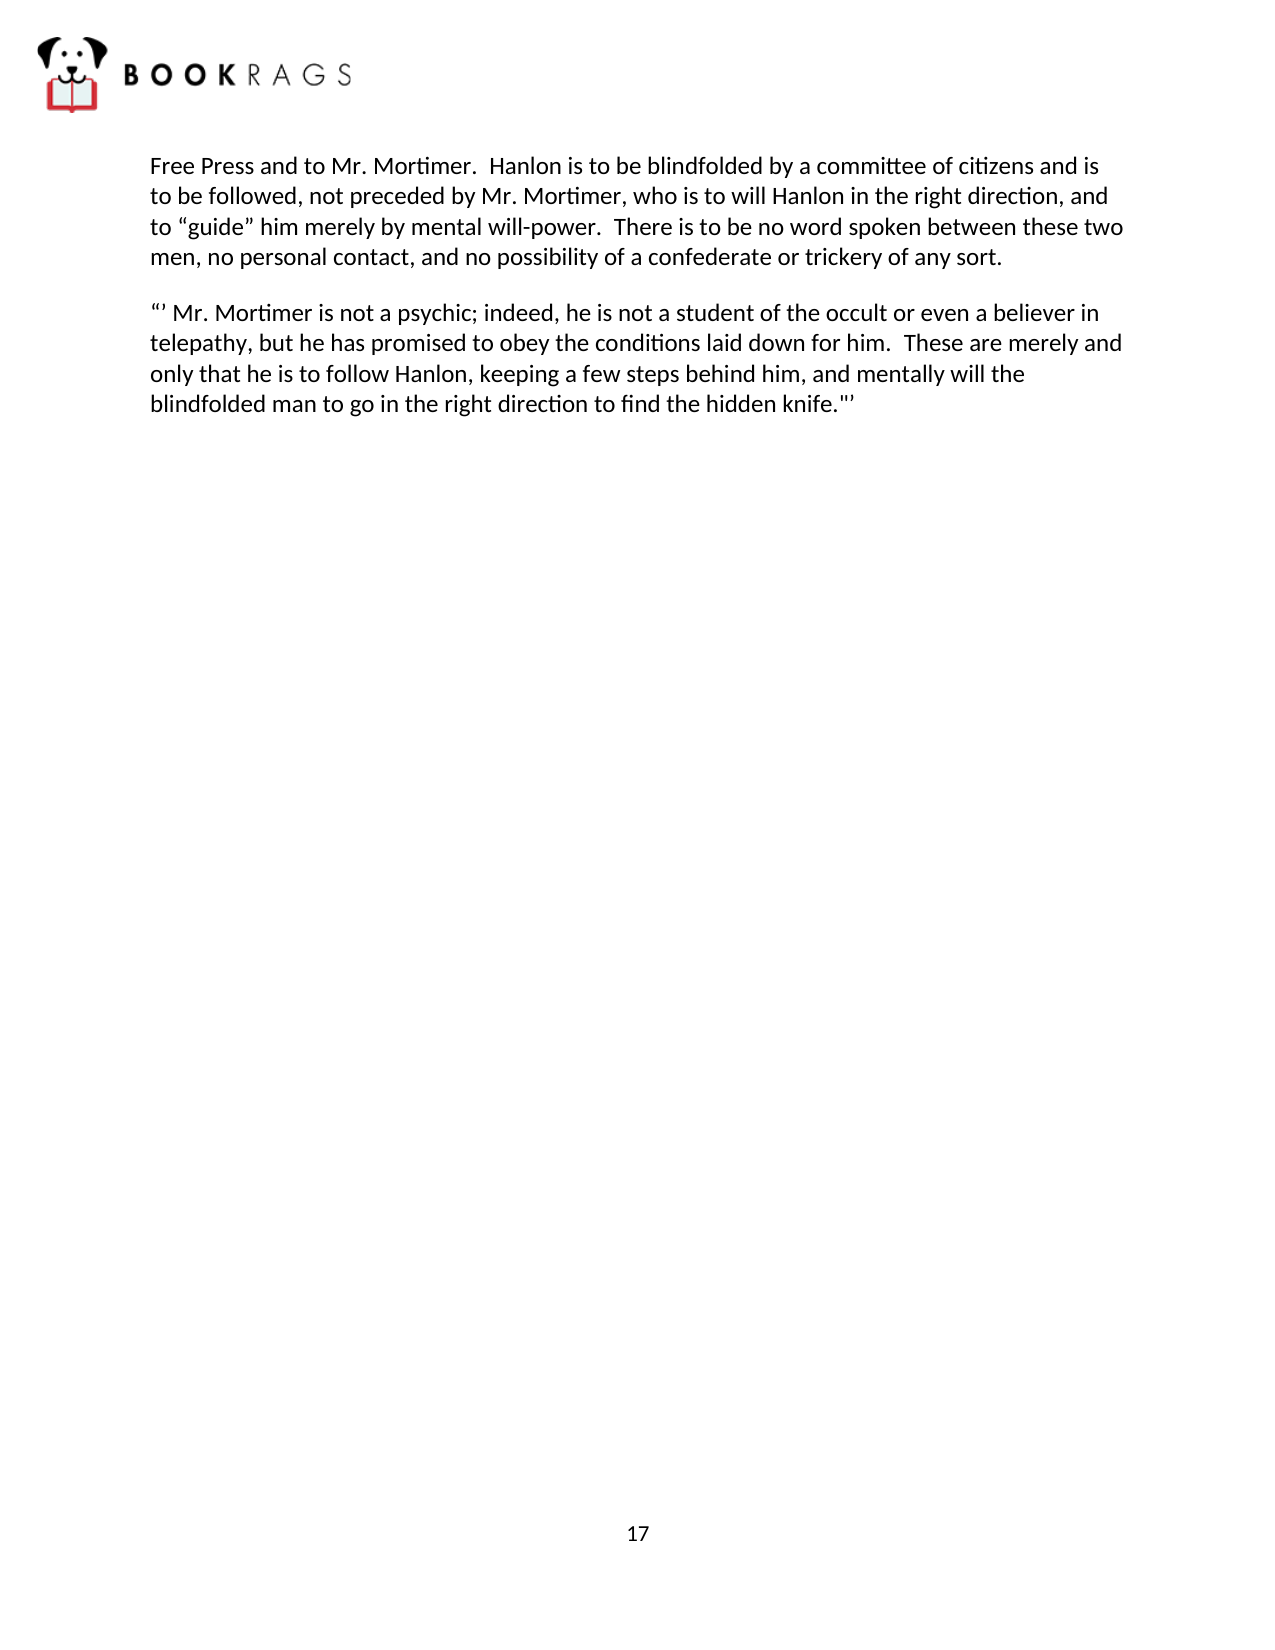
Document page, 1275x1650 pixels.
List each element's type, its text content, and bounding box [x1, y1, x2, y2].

text “’ Mr. Mortimer is not a psychic; indeed, he is not a student of the occult or even a believer in telepathy, but he has promised to obey the conditions laid down for him. These are merely and only that he is to follow Hanlon, keeping a few steps behind him, and mentally will the blindfolded man to go in the right direction to find the hidden knife."’ [150, 297, 1125, 419]
picture [37, 37, 351, 113]
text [150, 150, 1125, 272]
